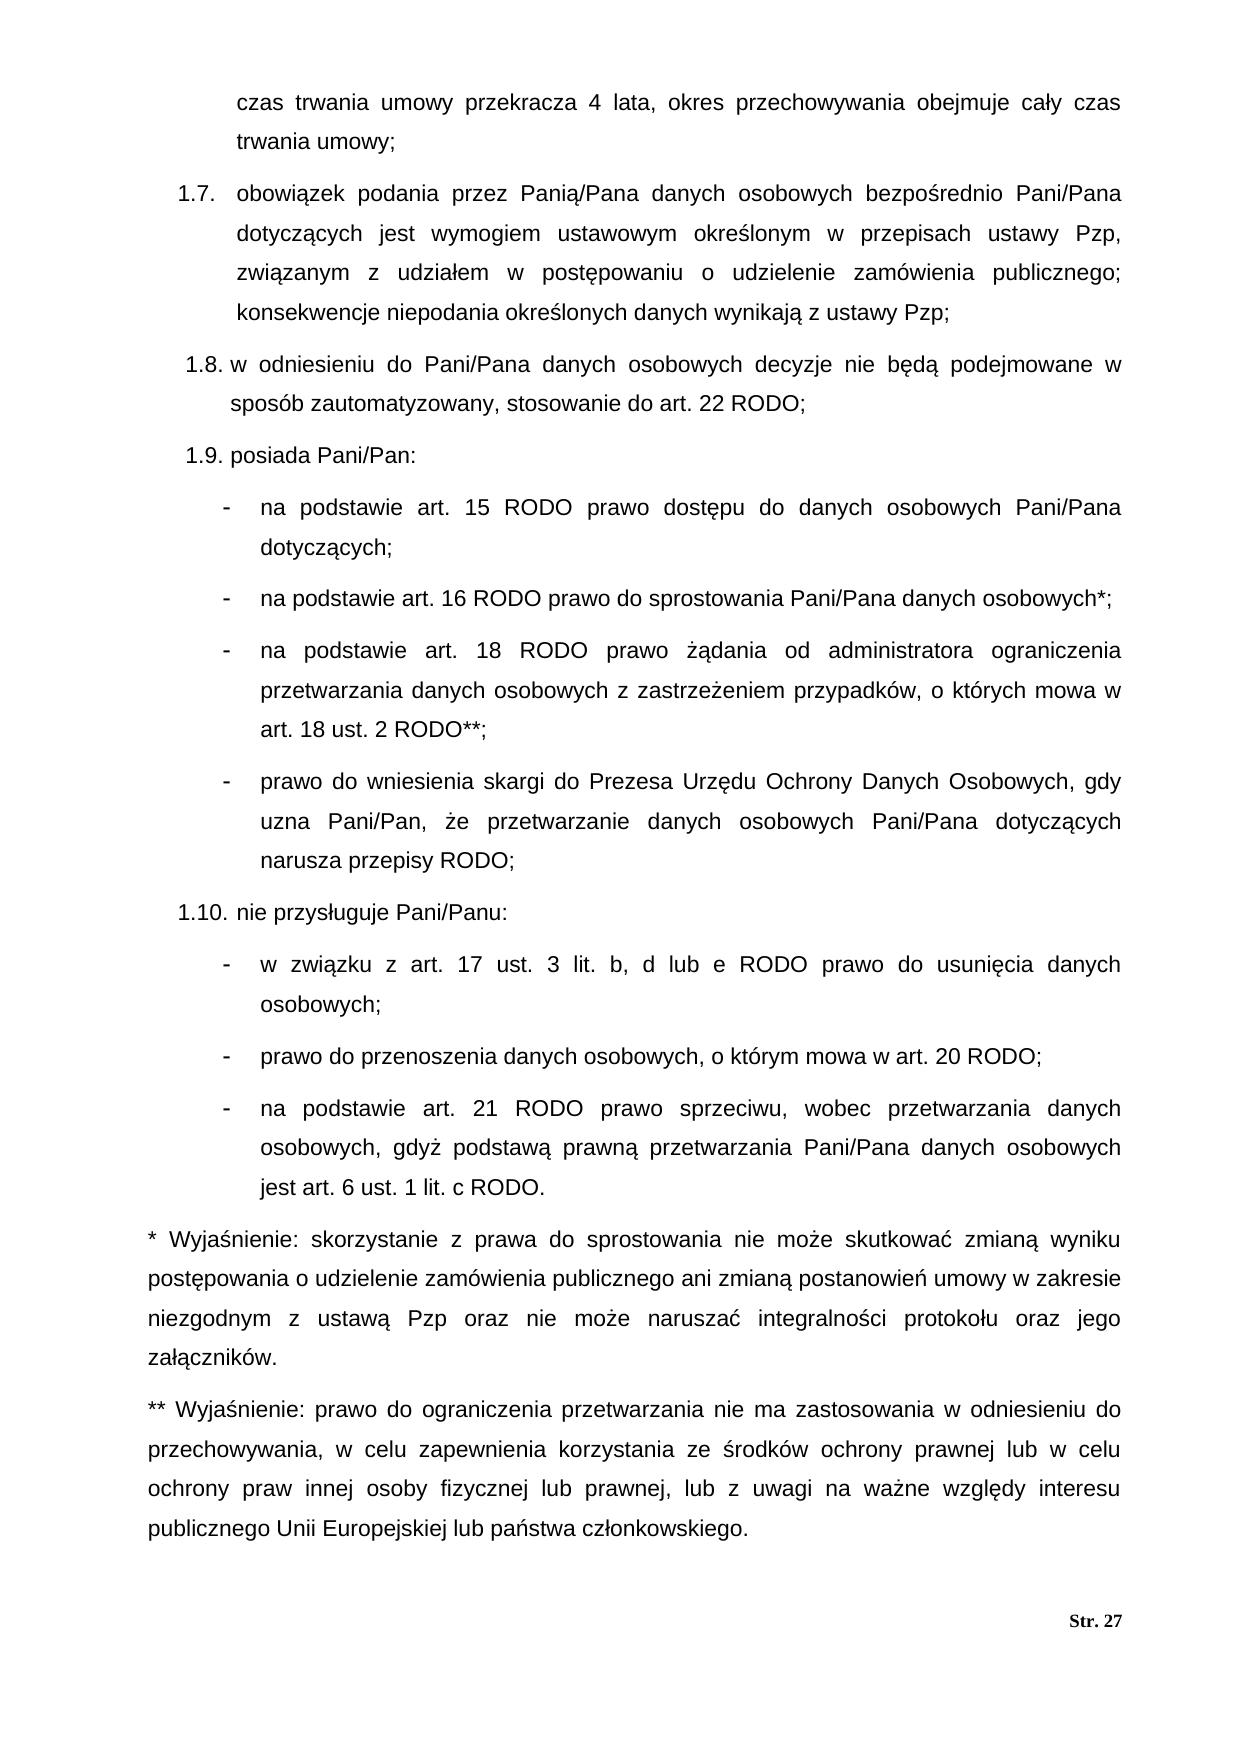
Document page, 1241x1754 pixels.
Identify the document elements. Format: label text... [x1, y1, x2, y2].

list w związku z art. 17 ust. 3 lit. b, d lub e RODO prawo do usunięcia danych osobowych; [223, 951, 1122, 1017]
list nie przysługuje Pani/Panu: [177, 899, 1122, 926]
list obowiązek podania przez Panią/Pana danych osobowych bezpośrednio Pani/Pana dotyczących jest wymogiem ustawowym określonym w przepisach ustawy Pzp, związanym z udziałem w postępowaniu o udzielenie zamówienia publicznego; konsekwencje niepodania określonych danych wynikają z ustawy Pzp; [177, 180, 1122, 325]
list na podstawie art. 18 RODO prawo żądania od administratora ograniczenia przetwarzania danych osobowych z zastrzeżeniem przypadków, o których mowa w art. 18 ust. 2 RODO**; [223, 637, 1122, 743]
list posiada Pani/Pan: [185, 442, 1122, 468]
text ** Wyjaśnienie: prawo do ograniczenia przetwarzania nie ma zastosowania w odniesieniu do przechowywania, w celu zapewnienia korzystania ze środków ochrony prawnej lub w celu ochrony praw innej osoby fizycznej lub prawnej, lub z uwagi na ważne względy interesu publicznego Unii Europejskiej lub państwa członkowskiego. [148, 1396, 1122, 1541]
text * Wyjaśnienie: skorzystanie z prawa do sprostowania nie może skutkować zmianą wyniku postępowania o udzielenie zamówienia publicznego ani zmianą postanowień umowy w zakresie niezgodnym z ustawą Pzp oraz nie może naruszać integralności protokołu oraz jego załączników. [148, 1226, 1122, 1370]
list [177, 89, 1122, 154]
list prawo do przenoszenia danych osobowych, o którym mowa w art. 20 RODO; [223, 1043, 1122, 1069]
list w odniesieniu do Pani/Pana danych osobowych decyzje nie będą podejmowane w sposób zautomatyzowany, stosowanie do art. 22 RODO; [185, 351, 1122, 416]
list na podstawie art. 16 RODO prawo do sprostowania Pani/Pana danych osobowych*; [223, 585, 1122, 612]
list prawo do wniesienia skargi do Prezesa Urzędu Ochrony Danych Osobowych, gdy uzna Pani/Pan, że przetwarzanie danych osobowych Pani/Pana dotyczących narusza przepisy RODO; [223, 768, 1122, 874]
list na podstawie art. 15 RODO prawo dostępu do danych osobowych Pani/Pana dotyczących; [223, 494, 1122, 560]
list na podstawie art. 21 RODO prawo sprzeciwu, wobec przetwarzania danych osobowych, gdyż podstawą prawną przetwarzania Pani/Pana danych osobowych jest art. 6 ust. 1 lit. c RODO. [223, 1095, 1122, 1200]
